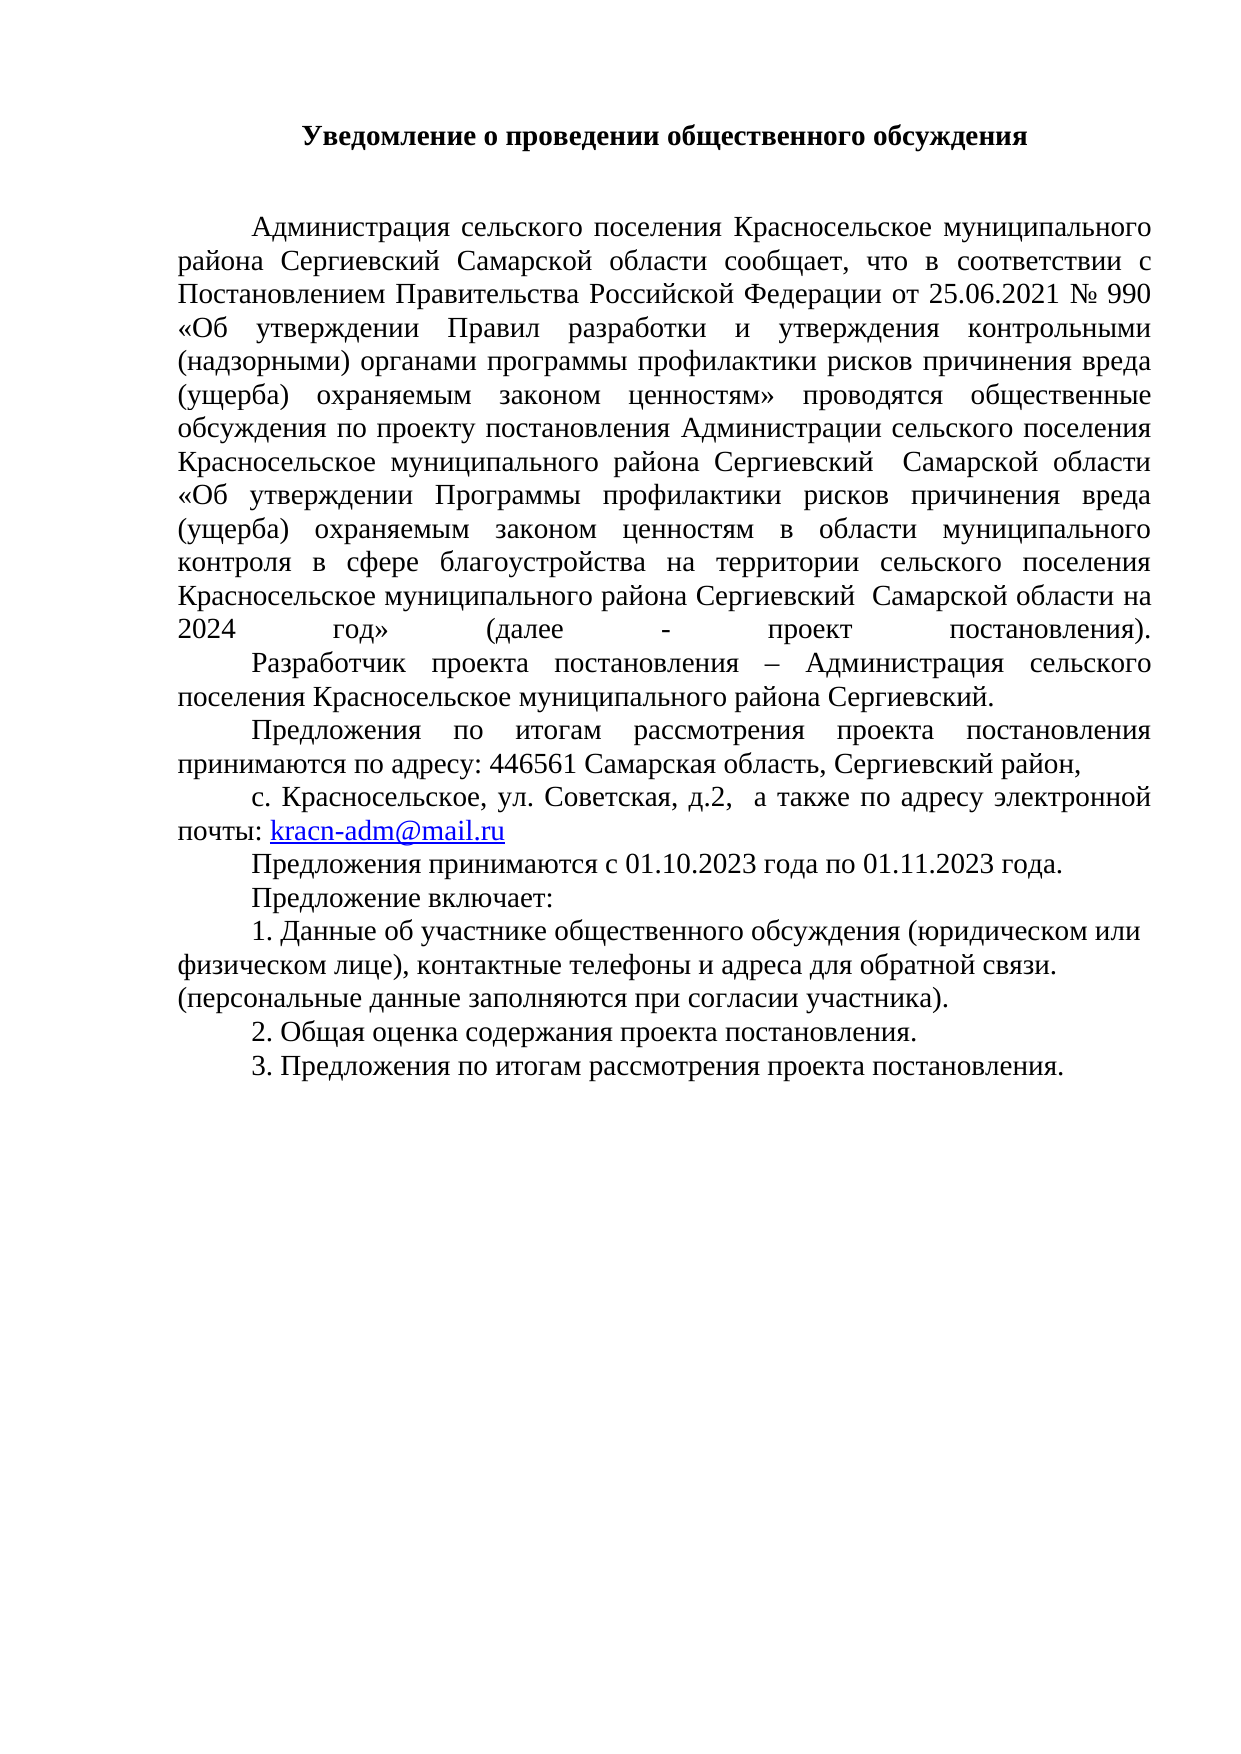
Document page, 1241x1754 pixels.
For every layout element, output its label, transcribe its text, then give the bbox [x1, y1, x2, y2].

text Уведомление о проведении общественного обсуждения [177, 118, 1152, 152]
text с. Красносельское, ул. Советская, д.2, а также по адресу электронной почты: kracn-adm@mail.ru [177, 779, 1152, 846]
text Предложения по итогам рассмотрения проекта постановления принимаются по адресу: 446561 Самарская область, Сергиевский район, [177, 712, 1152, 779]
text Предложение включает: [177, 880, 1152, 913]
text Администрация сельского поселения Красносельское муниципального района Сергиевский Самарской области сообщает, что в соответствии с Постановлением Правительства Российской Федерации от 25.06.2021 № 990 «Об утверждении Правил разработки и утверждения контрольными (надзорными) органами программы профилактики рисков причинения вреда (ущерба) охраняемым законом ценностям» проводятся общественные обсуждения по проекту постановления Администрации сельского поселения Красносельское муниципального района Сергиевский Самарской области «Об утверждении Программы профилактики рисков причинения вреда (ущерба) охраняемым законом ценностям в области муниципального контроля в сфере благоустройства на территории сельского поселения Красносельское муниципального района Сергиевский Самарской области на 2024 год» (далее - проект постановления). Разработчик проекта постановления – Администрация сельского поселения Красносельское муниципального района Сергиевский. [177, 209, 1152, 712]
text физическом лице), контактные телефоны и адреса для обратной связи. [177, 947, 1152, 981]
text Предложения принимаются с 01.10.2023 года по 01.11.2023 года. [177, 846, 1152, 880]
text 2. Общая оценка содержания проекта постановления. [177, 1014, 1152, 1048]
text 3. Предложения по итогам рассмотрения проекта постановления. [177, 1048, 1152, 1081]
text (персональные данные заполняются при согласии участника). [177, 981, 1152, 1014]
text 1. Данные об участнике общественного обсуждения (юридическом или [177, 913, 1152, 947]
